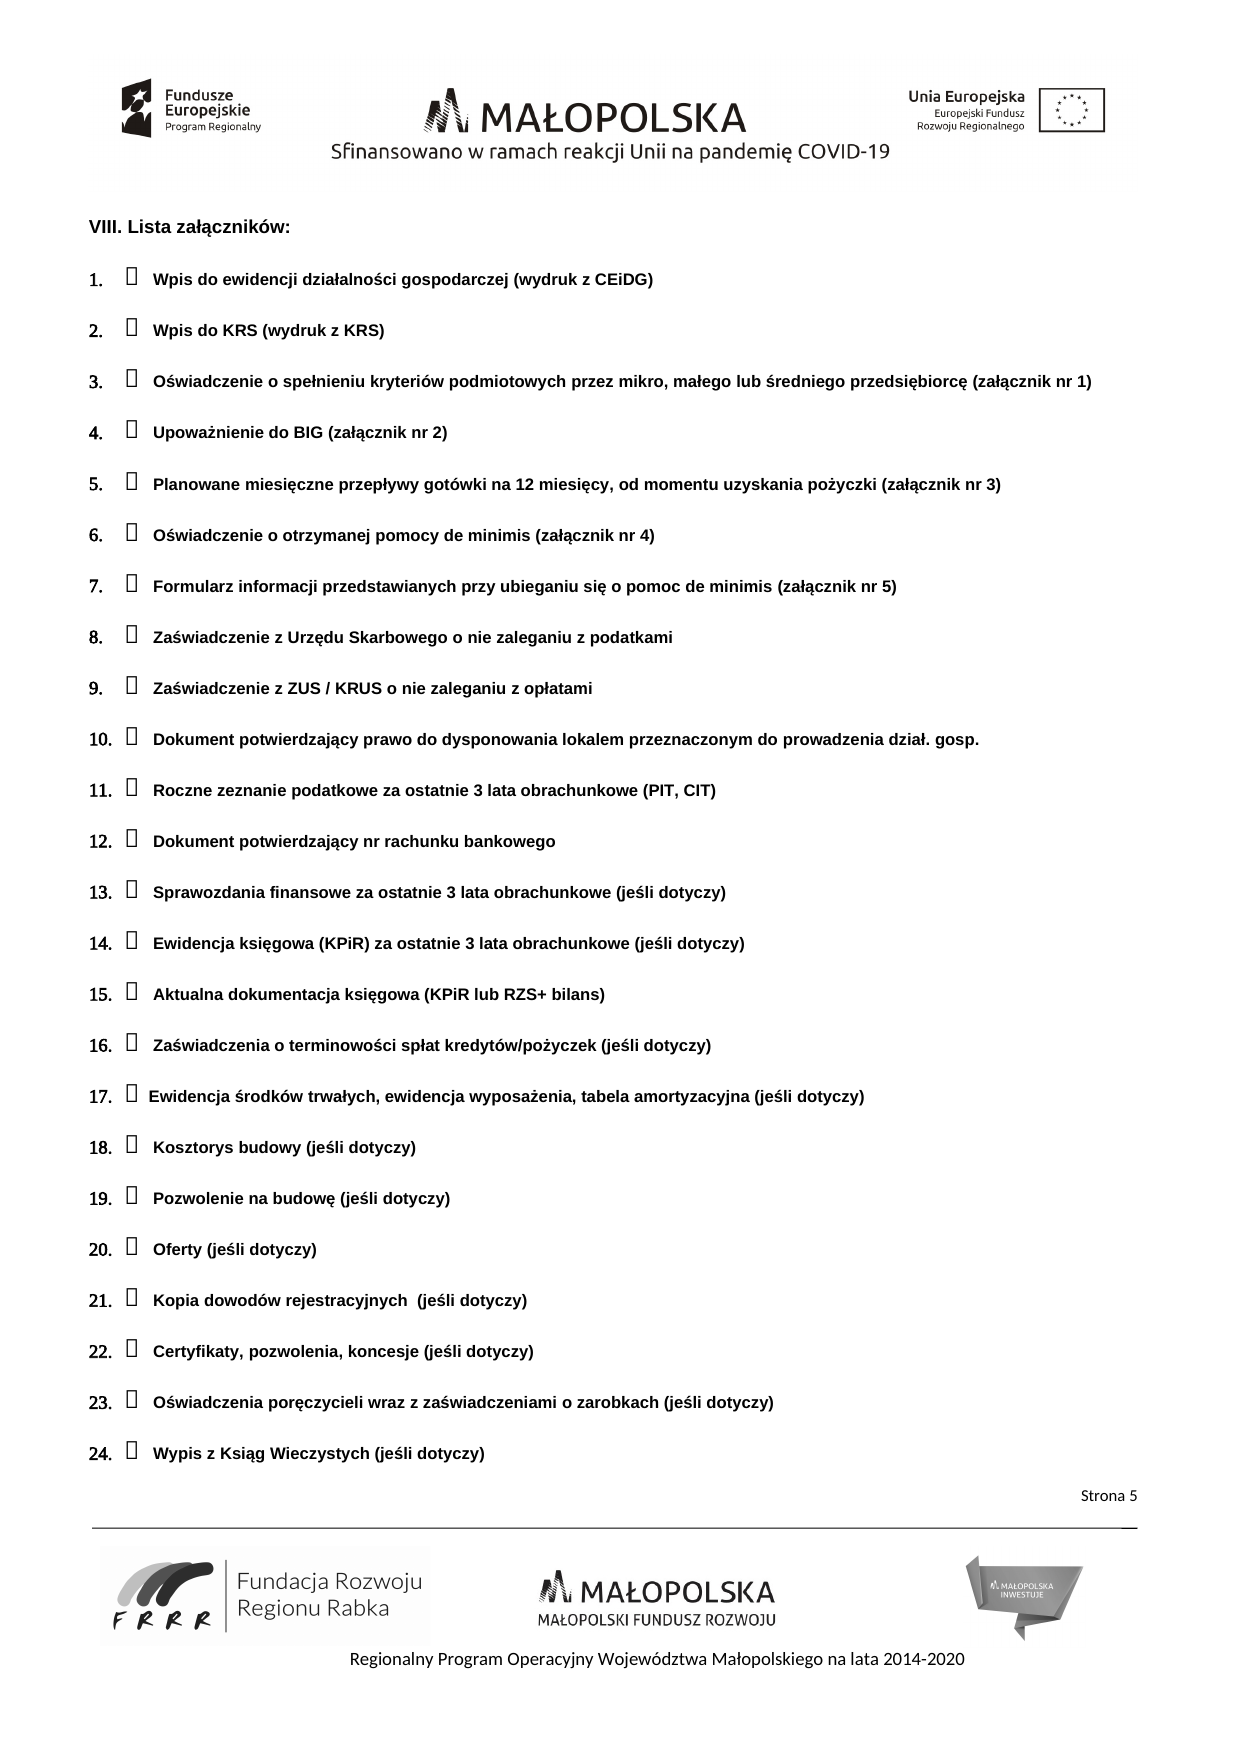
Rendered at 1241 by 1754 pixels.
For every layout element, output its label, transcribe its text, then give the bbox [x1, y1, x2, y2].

list  Aktualna dokumentacja księgowa (KPiR lub RZS+ bilans) [89, 973, 1137, 1008]
list  Pozwolenie na budowę (jeśli dotyczy) [89, 1178, 1137, 1212]
list  Formularz informacji przedstawianych przy ubieganiu się o pomoc de minimis (załącznik nr 5) [89, 565, 1137, 599]
list  Kosztorys budowy (jeśli dotyczy) [89, 1127, 1137, 1161]
list  Upoważnienie do BIG (załącznik nr 2) [89, 412, 1137, 446]
picture [88, 54, 1138, 192]
picture [518, 1546, 794, 1645]
list  Planowane miesięczne przepływy gotówki na 12 miesięcy, od momentu uzyskania pożyczki (załącznik nr 3) [89, 463, 1137, 497]
list  Zaświadczenia o terminowości spłat kredytów/pożyczek (jeśli dotyczy) [89, 1024, 1137, 1059]
list  Oświadczenie o otrzymanej pomocy de minimis (załącznik nr 4) [89, 514, 1137, 548]
list  Dokument potwierdzający nr rachunku bankowego [89, 820, 1137, 854]
list  Wpis do ewidencji działalności gospodarczej (wydruk z CEiDG) [89, 259, 1137, 293]
list  Ewidencja środków trwałych, ewidencja wyposażenia, tabela amortyzacyjna (jeśli dotyczy) [89, 1076, 1137, 1110]
text VIII. Lista załączników: [89, 216, 1137, 237]
list  Sprawozdania finansowe za ostatnie 3 lata obrachunkowe (jeśli dotyczy) [89, 871, 1137, 906]
list  Oświadczenie o spełnieniu kryteriów podmiotowych przez mikro, małego lub średniego przedsiębiorcę (załącznik nr 1) [89, 361, 1137, 395]
list  Wypis z Ksiąg Wieczystych (jeśli dotyczy) [89, 1433, 1137, 1467]
list  Dokument potwierdzający prawo do dysponowania lokalem przeznaczonym do prowadzenia dział. gosp. [89, 718, 1137, 752]
list  Oświadczenia poręczycieli wraz z zaświadczeniami o zarobkach (jeśli dotyczy) [89, 1382, 1137, 1416]
list  Oferty (jeśli dotyczy) [89, 1229, 1137, 1263]
list  Zaświadczenie z ZUS / KRUS o nie zaleganiu z opłatami [89, 667, 1137, 701]
list  Zaświadczenie z Urzędu Skarbowego o nie zaleganiu z podatkami [89, 616, 1137, 650]
picture [963, 1546, 1086, 1648]
list  Roczne zeznanie podatkowe za ostatnie 3 lata obrachunkowe (PIT, CIT) [89, 769, 1137, 803]
list  Wpis do KRS (wydruk z KRS) [89, 310, 1137, 344]
list  Certyfikaty, pozwolenia, koncesje (jeśli dotyczy) [89, 1331, 1137, 1365]
list  Ewidencja księgowa (KPiR) za ostatnie 3 lata obrachunkowe (jeśli dotyczy) [89, 922, 1137, 957]
picture [100, 1546, 431, 1646]
list  Kopia dowodów rejestracyjnych (jeśli dotyczy) [89, 1280, 1137, 1314]
